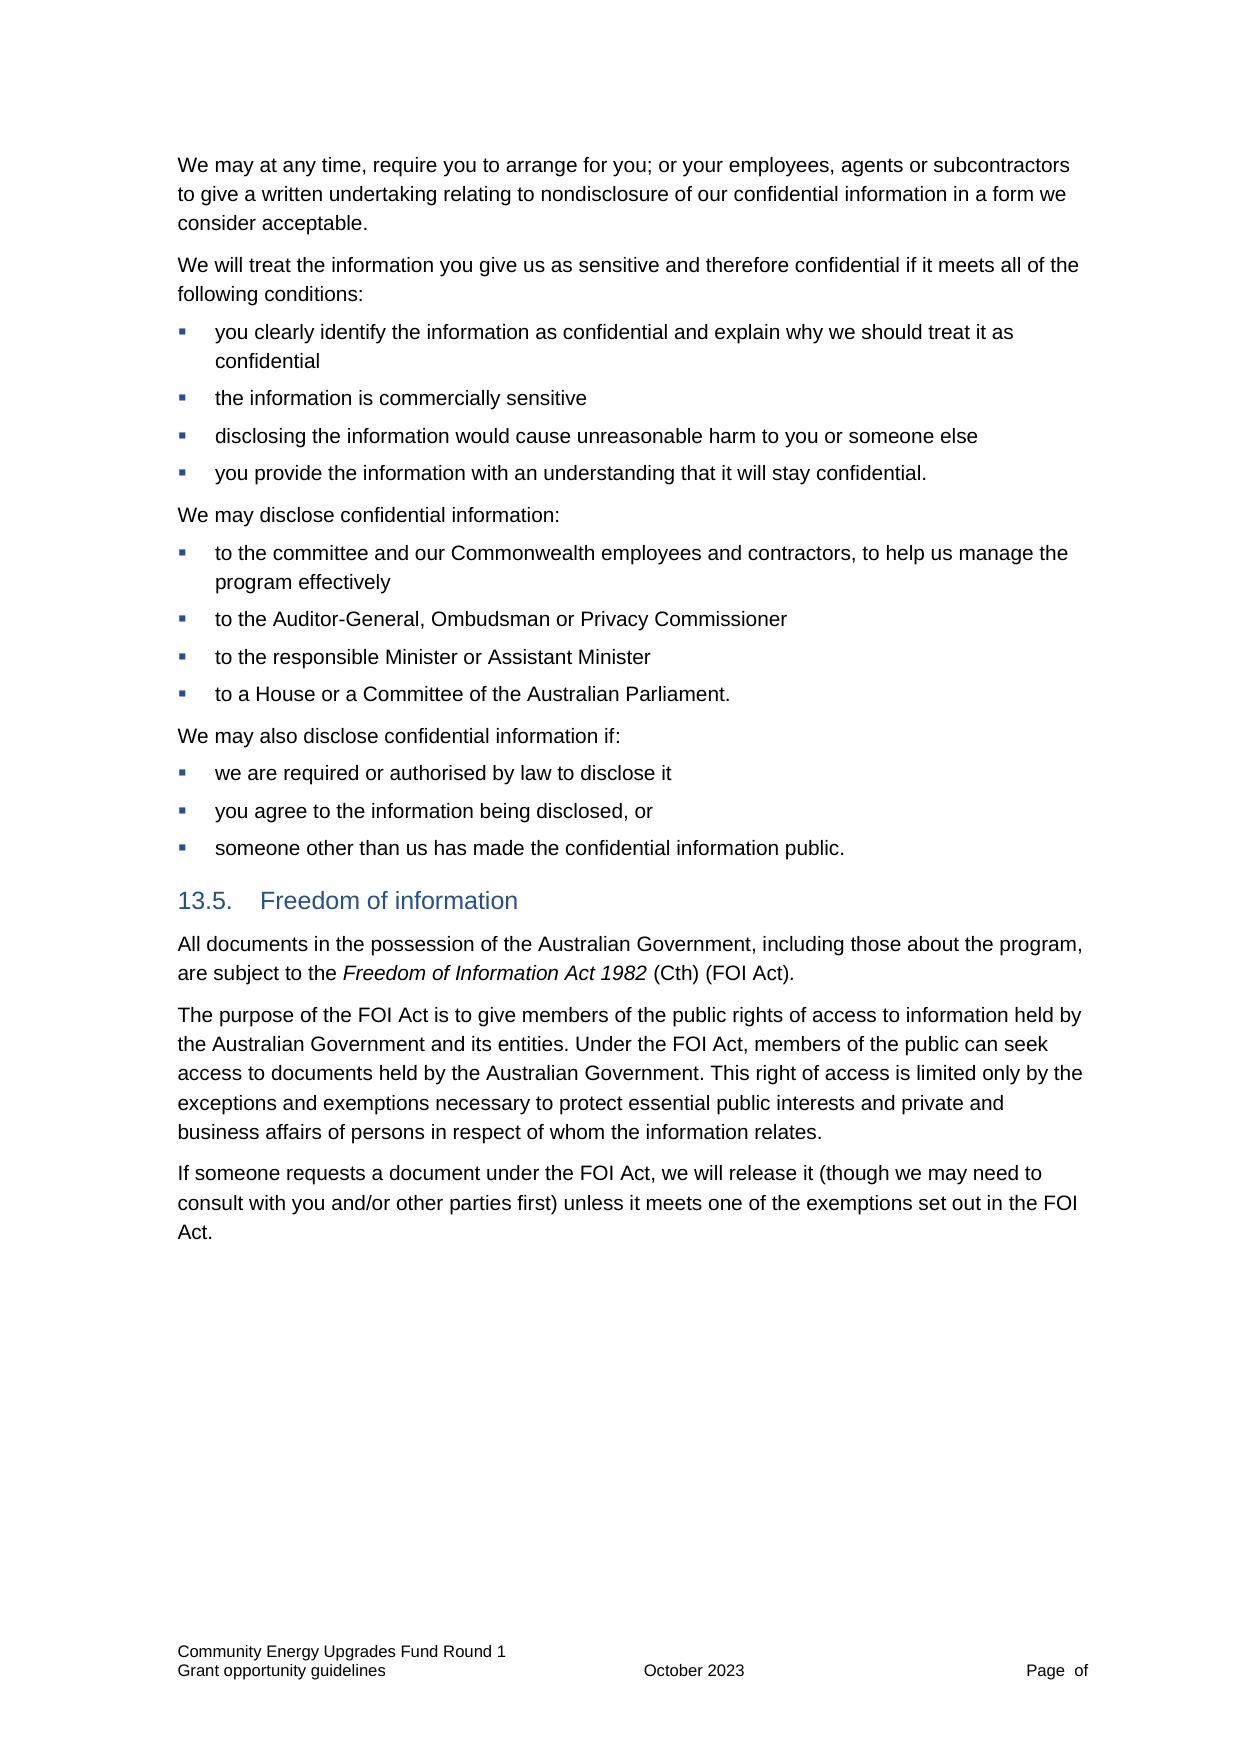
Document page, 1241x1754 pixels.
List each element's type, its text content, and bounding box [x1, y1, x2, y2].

list disclosing the information would cause unreasonable harm to you or someone else [177, 418, 1092, 448]
list the information is commercially sensitive [177, 381, 1092, 410]
list we are required or authorised by law to disclose it [177, 756, 1092, 785]
subtitle Freedom of information [177, 885, 1092, 914]
list to the responsible Minister or Assistant Minister [177, 639, 1092, 668]
list you agree to the information being disclosed, or [177, 793, 1092, 823]
list someone other than us has made the confidential information public. [177, 831, 1092, 860]
text We may at any time, require you to arrange for you; or your employees, agents or subcontractors to give a written undertaking relating to nondisclosure of our confidential information in a form we consider acceptable. [177, 148, 1092, 235]
list you provide the information with an understanding that it will stay confidential. [177, 456, 1092, 485]
text All documents in the possession of the Australian Government, including those about the program, are subject to the Freedom of Information Act 1982 (Cth) (FOI Act). [177, 927, 1092, 985]
text If someone requests a document under the FOI Act, we will release it (though we may need to consult with you and/or other parties first) unless it meets one of the exemptions set out in the FOI Act. [177, 1156, 1092, 1243]
list to the Auditor-General, Ombudsman or Privacy Commissioner [177, 602, 1092, 631]
text We may also disclose confidential information if: [177, 718, 1092, 748]
list to a House or a Committee of the Australian Parliament. [177, 677, 1092, 706]
list you clearly identify the information as confidential and explain why we should treat it as confidential [177, 314, 1092, 373]
text The purpose of the FOI Act is to give members of the public rights of access to information held by the Australian Government and its entities. Under the FOI Act, members of the public can seek access to documents held by the Australian Government. This right of access is limited only by the exceptions and exemptions necessary to protect essential public interests and private and business affairs of persons in respect of whom the information relates. [177, 998, 1092, 1143]
list to the committee and our Commonwealth employees and contractors, to help us manage the program effectively [177, 535, 1092, 593]
text We may disclose confidential information: [177, 498, 1092, 527]
text We will treat the information you give us as sensitive and therefore confidential if it meets all of the following conditions: [177, 248, 1092, 306]
